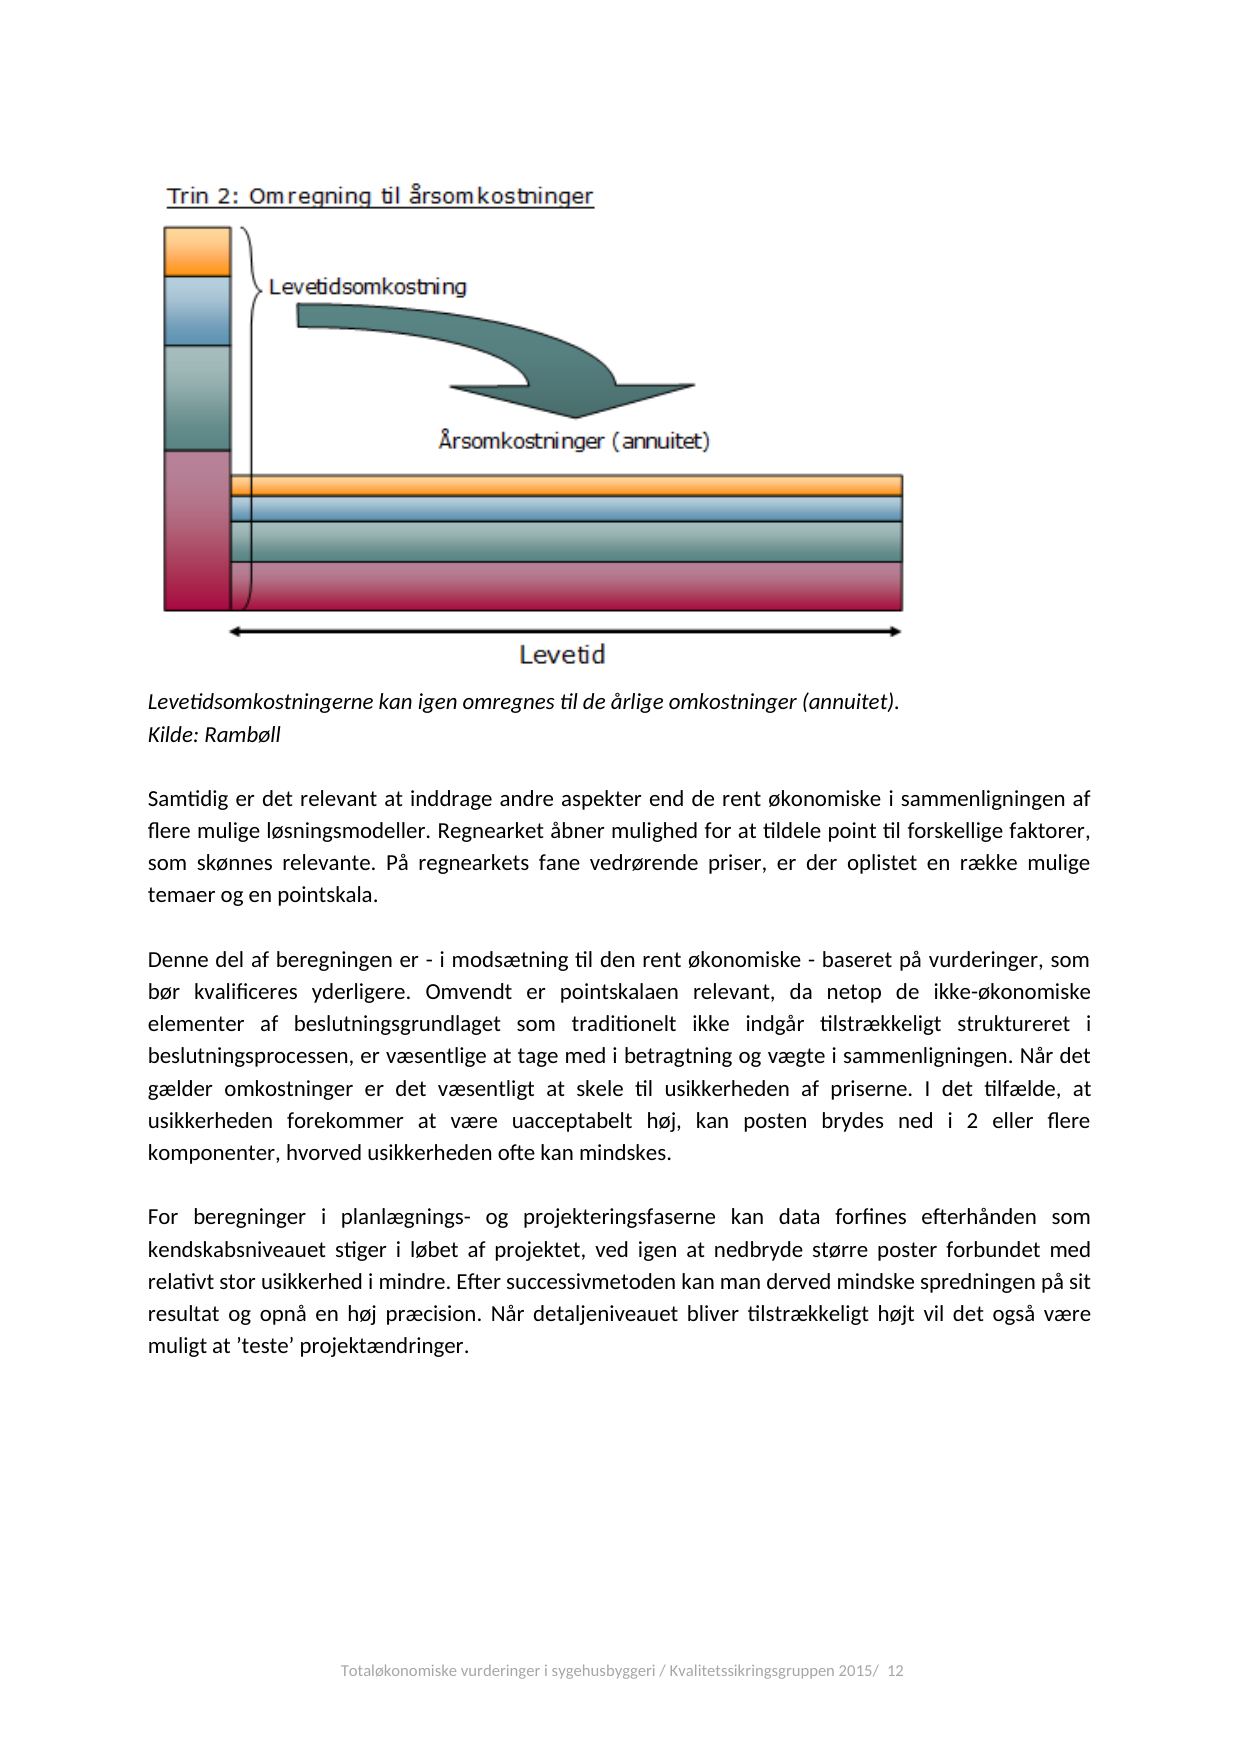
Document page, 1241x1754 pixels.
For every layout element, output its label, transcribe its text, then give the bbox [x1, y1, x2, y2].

picture [147, 177, 954, 684]
text Denne del af beregningen er - i modsætning til den rent økonomiske - baseret på vurderinger, som bør kvalificeres yderligere. Omvendt er pointskalaen relevant, da netop de ikke-økonomiske elementer af beslutningsgrundlaget som traditionelt ikke indgår tilstrækkeligt struktureret i beslutningsprocessen, er væsentlige at tage med i betragtning og vægte i sammenligningen. Når det gælder omkostninger er det væsentligt at skele til usikkerheden af priserne. I det tilfælde, at usikkerheden forekommer at være uacceptabelt høj, kan posten brydes ned i 2 eller flere komponenter, hvorved usikkerheden ofte kan mindskes. [148, 945, 1093, 1166]
text For beregninger i planlægnings- og projekteringsfaserne kan data forfines efterhånden som kendskabsniveauet stiger i løbet af projektet, ved igen at nedbryde større poster forbundet med relativt stor usikkerhed i mindre. Efter successivmetoden kan man derved mindske spredningen på sit resultat og opnå en høj præcision. Når detaljeniveauet bliver tilstrækkeligt højt vil det også være muligt at ’teste’ projektændringer. [148, 1202, 1093, 1359]
text Levetidsomkostningerne kan igen omregnes til de årlige omkostninger (annuitet). [148, 687, 1093, 716]
text Samtidig er det relevant at inddrage andre aspekter end de rent økonomiske i sammenligningen af flere mulige løsningsmodeller. Regnearket åbner mulighed for at tildele point til forskellige faktorer, som skønnes relevante. På regnearkets fane vedrørende priser, er der oplistet en række mulige temaer og en pointskala. [148, 784, 1093, 909]
text Kilde: Rambøll [148, 720, 1093, 748]
